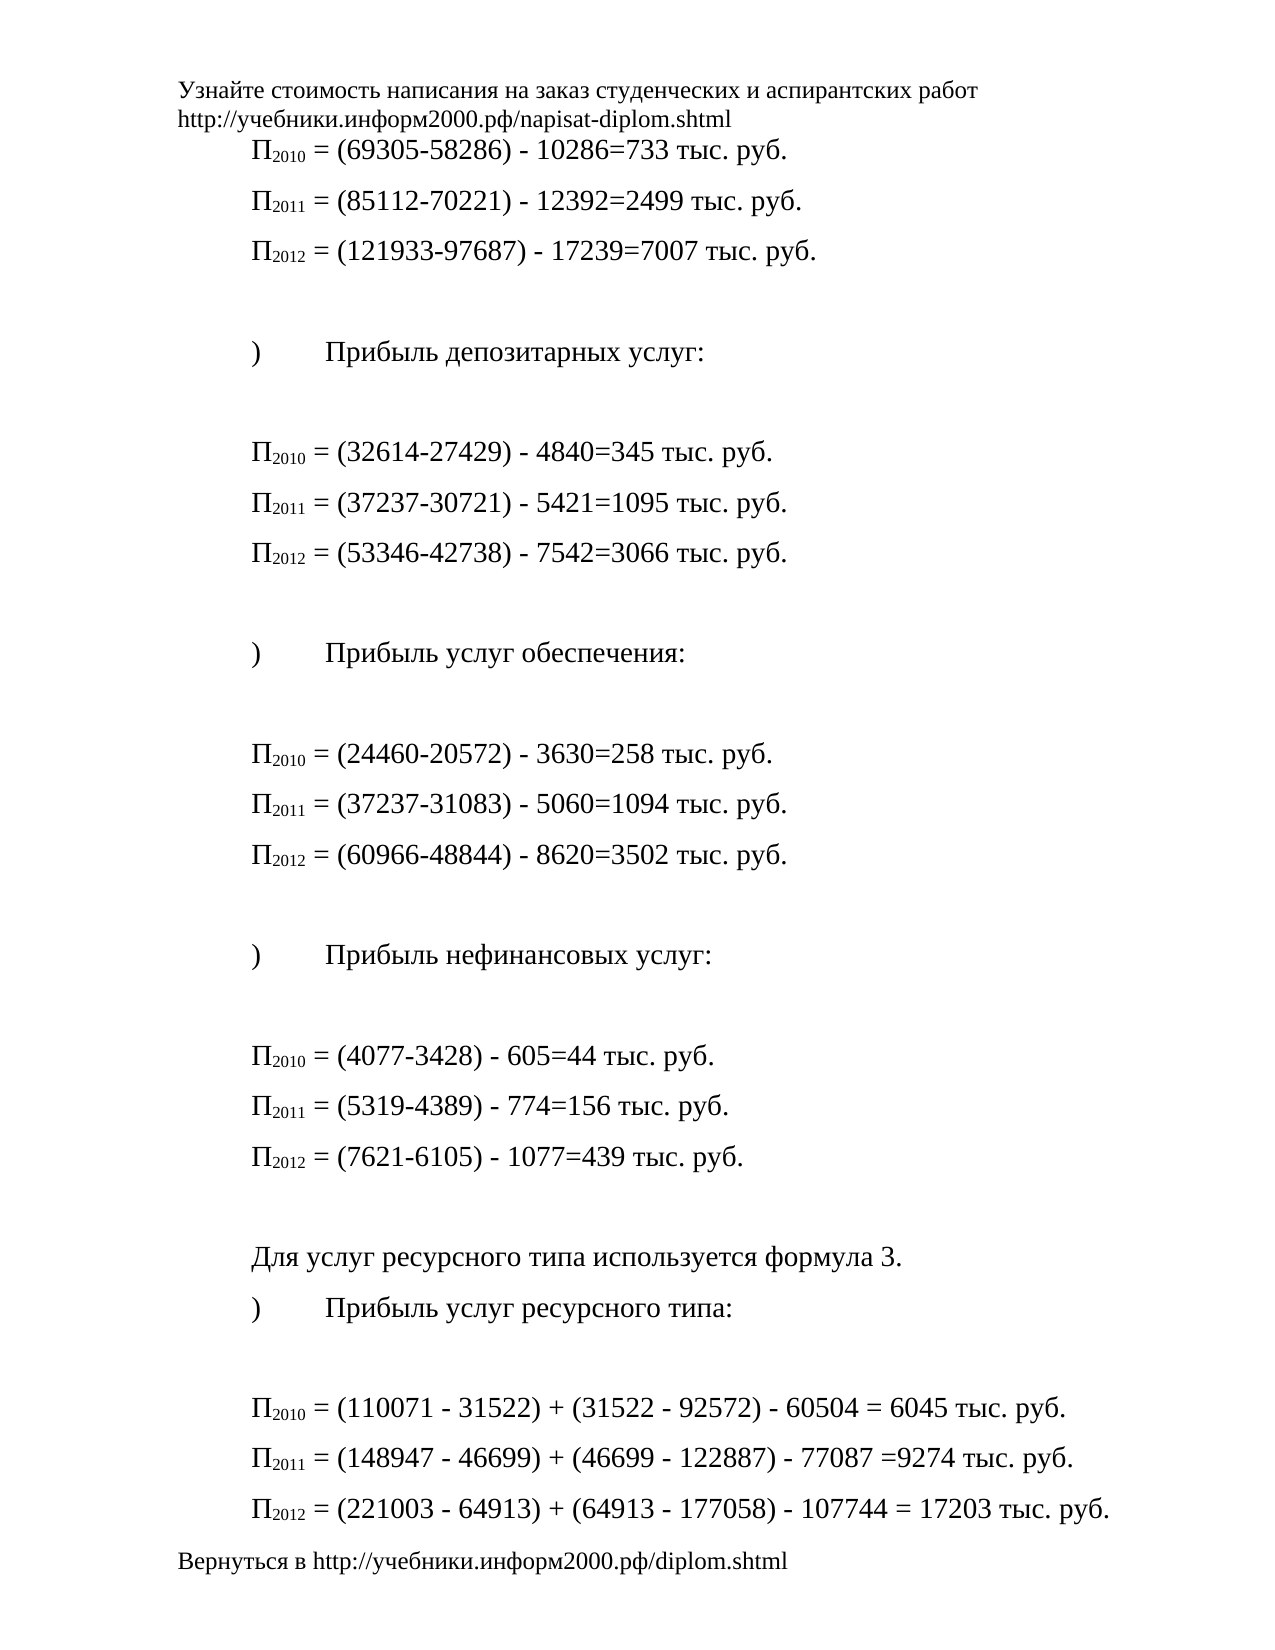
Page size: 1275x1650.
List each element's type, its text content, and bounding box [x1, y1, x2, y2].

text П2010 = (4077-3428) - 605=44 тыс. руб. [177, 1038, 1186, 1072]
text П2012 = (221003 - 64913) + (64913 - 177058) - 107744 = 17203 тыс. руб. [177, 1491, 1186, 1524]
text Для услуг ресурсного типа используется формула 3. [177, 1239, 1186, 1273]
text П2010 = (110071 - 31522) + (31522 - 92572) - 60504 = 6045 тыс. руб. [177, 1390, 1186, 1424]
text П2012 = (7621-6105) - 1077=439 тыс. руб. [177, 1139, 1186, 1172]
text ) Прибыль депозитарных услуг: [177, 334, 1186, 367]
text ) Прибыль нефинансовых услуг: [177, 937, 1186, 971]
text П2011 = (37237-30721) - 5421=1095 тыс. руб. [177, 485, 1186, 518]
text ) Прибыль услуг обеспечения: [177, 636, 1186, 669]
text П2012 = (121933-97687) - 17239=7007 тыс. руб. [177, 233, 1186, 267]
text П2011 = (85112-70221) - 12392=2499 тыс. руб. [177, 183, 1186, 216]
text ) Прибыль услуг ресурсного типа: [177, 1290, 1186, 1323]
text П2010 = (32614-27429) - 4840=345 тыс. руб. [177, 434, 1186, 468]
text П2012 = (60966-48844) - 8620=3502 тыс. руб. [177, 837, 1186, 870]
text П2012 = (53346-42738) - 7542=3066 тыс. руб. [177, 535, 1186, 568]
text П2011 = (37237-31083) - 5060=1094 тыс. руб. [177, 787, 1186, 820]
text П2011 = (148947 - 46699) + (46699 - 122887) - 77087 =9274 тыс. руб. [177, 1441, 1186, 1474]
text П2010 = (24460-20572) - 3630=258 тыс. руб. [177, 736, 1186, 770]
text П2011 = (5319-4389) - 774=156 тыс. руб. [177, 1088, 1186, 1122]
text П2010 = (69305-58286) - 10286=733 тыс. руб. [177, 132, 1186, 166]
